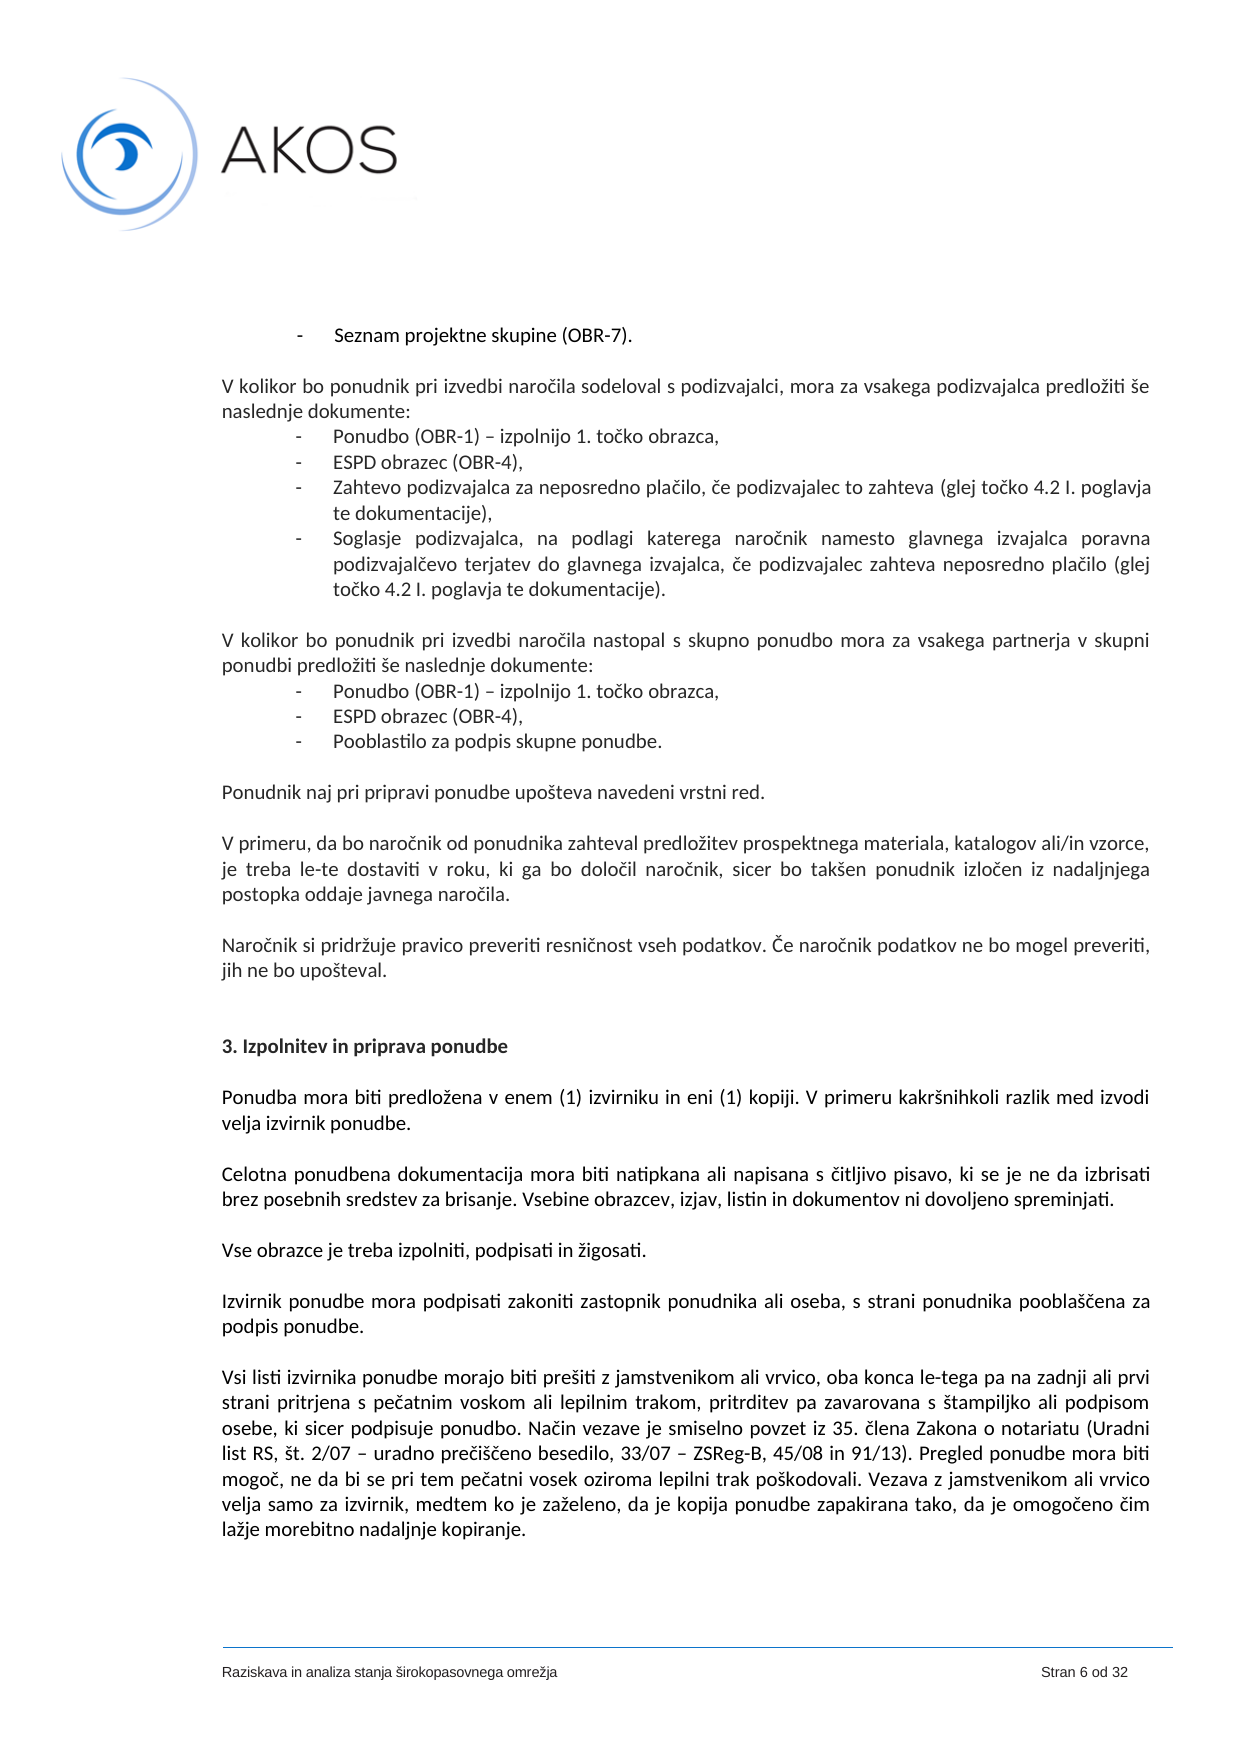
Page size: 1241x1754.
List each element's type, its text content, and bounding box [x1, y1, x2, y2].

list Seznam projektne skupine (OBR-7). [297, 322, 1152, 347]
text V kolikor bo ponudnik pri izvedbi naročila nastopal s skupno ponudbo mora za vsakega partnerja v skupni ponudbi predložiti še naslednje dokumente: [222, 627, 1152, 678]
text V primeru, da bo naročnik od ponudnika zahteval predložitev prospektnega materiala, katalogov ali/in vzorce, je treba le-te dostaviti v roku, ki ga bo določil naročnik, sicer bo takšen ponudnik izločen iz nadaljnjega postopka oddaje javnega naročila. [222, 830, 1152, 907]
list Zahtevo podizvajalca za neposredno plačilo, če podizvajalec to zahteva (glej točko 4.2 I. poglavja te dokumentacije), [295, 474, 1152, 525]
list ESPD obrazec (OBR-4), [295, 449, 1152, 474]
subtitle 3. Izpolnitev in priprava ponudbe [222, 1034, 1152, 1059]
list Pooblastilo za podpis skupne ponudbe. [295, 729, 1152, 754]
list Ponudbo (OBR-1) – izpolnijo 1. točko obrazca, [295, 678, 1152, 703]
list Soglasje podizvajalca, na podlagi katerega naročnik namesto glavnega izvajalca poravna podizvajalčevo terjatev do glavnega izvajalca, če podizvajalec zahteva neposredno plačilo (glej točko 4.2 I. poglavja te dokumentacije). [295, 525, 1152, 602]
text V kolikor bo ponudnik pri izvedbi naročila sodeloval s podizvajalci, mora za vsakega podizvajalca predložiti še naslednje dokumente: [222, 373, 1152, 424]
text Vse obrazce je treba izpolniti, podpisati in žigosati. [222, 1237, 1152, 1262]
list Ponudbo (OBR-1) – izpolnijo 1. točko obrazca, [295, 424, 1152, 449]
text Naročnik si pridržuje pravico preveriti resničnost vseh podatkov. Če naročnik podatkov ne bo mogel preveriti, jih ne bo upošteval. [222, 932, 1152, 983]
text Izvirnik ponudbe mora podpisati zakoniti zastopnik ponudnika ali oseba, s strani ponudnika pooblaščena za podpis ponudbe. [222, 1288, 1152, 1339]
list ESPD obrazec (OBR-4), [295, 703, 1152, 729]
picture [59, 73, 421, 235]
text Ponudnik naj pri pripravi ponudbe upošteva navedeni vrstni red. [222, 779, 1152, 805]
text Celotna ponudbena dokumentacija mora biti natipkana ali napisana s čitljivo pisavo, ki se je ne da izbrisati brez posebnih sredstev za brisanje. Vsebine obrazcev, izjav, listin in dokumentov ni dovoljeno spreminjati. [222, 1161, 1152, 1212]
text Ponudba mora biti predložena v enem (1) izvirniku in eni (1) kopiji. V primeru kakršnihkoli razlik med izvodi velja izvirnik ponudbe. [222, 1084, 1152, 1135]
text Vsi listi izvirnika ponudbe morajo biti prešiti z jamstvenikom ali vrvico, oba konca le-tega pa na zadnji ali prvi strani pritrjena s pečatnim voskom ali lepilnim trakom, pritrditev pa zavarovana s štampiljko ali podpisom osebe, ki sicer podpisuje ponudbo. Način vezave je smiselno povzet iz 35. člena Zakona o notariatu (Uradni list RS, št. 2/07 – uradno prečiščeno besedilo, 33/07 – ZSReg-B, 45/08 in 91/13). Pregled ponudbe mora biti mogoč, ne da bi se pri tem pečatni vosek oziroma lepilni trak poškodovali. Vezava z jamstvenikom ali vrvico velja samo za izvirnik, medtem ko je zaželeno, da je kopija ponudbe zapakirana tako, da je omogočeno čim lažje morebitno nadaljnje kopiranje. [222, 1364, 1152, 1542]
